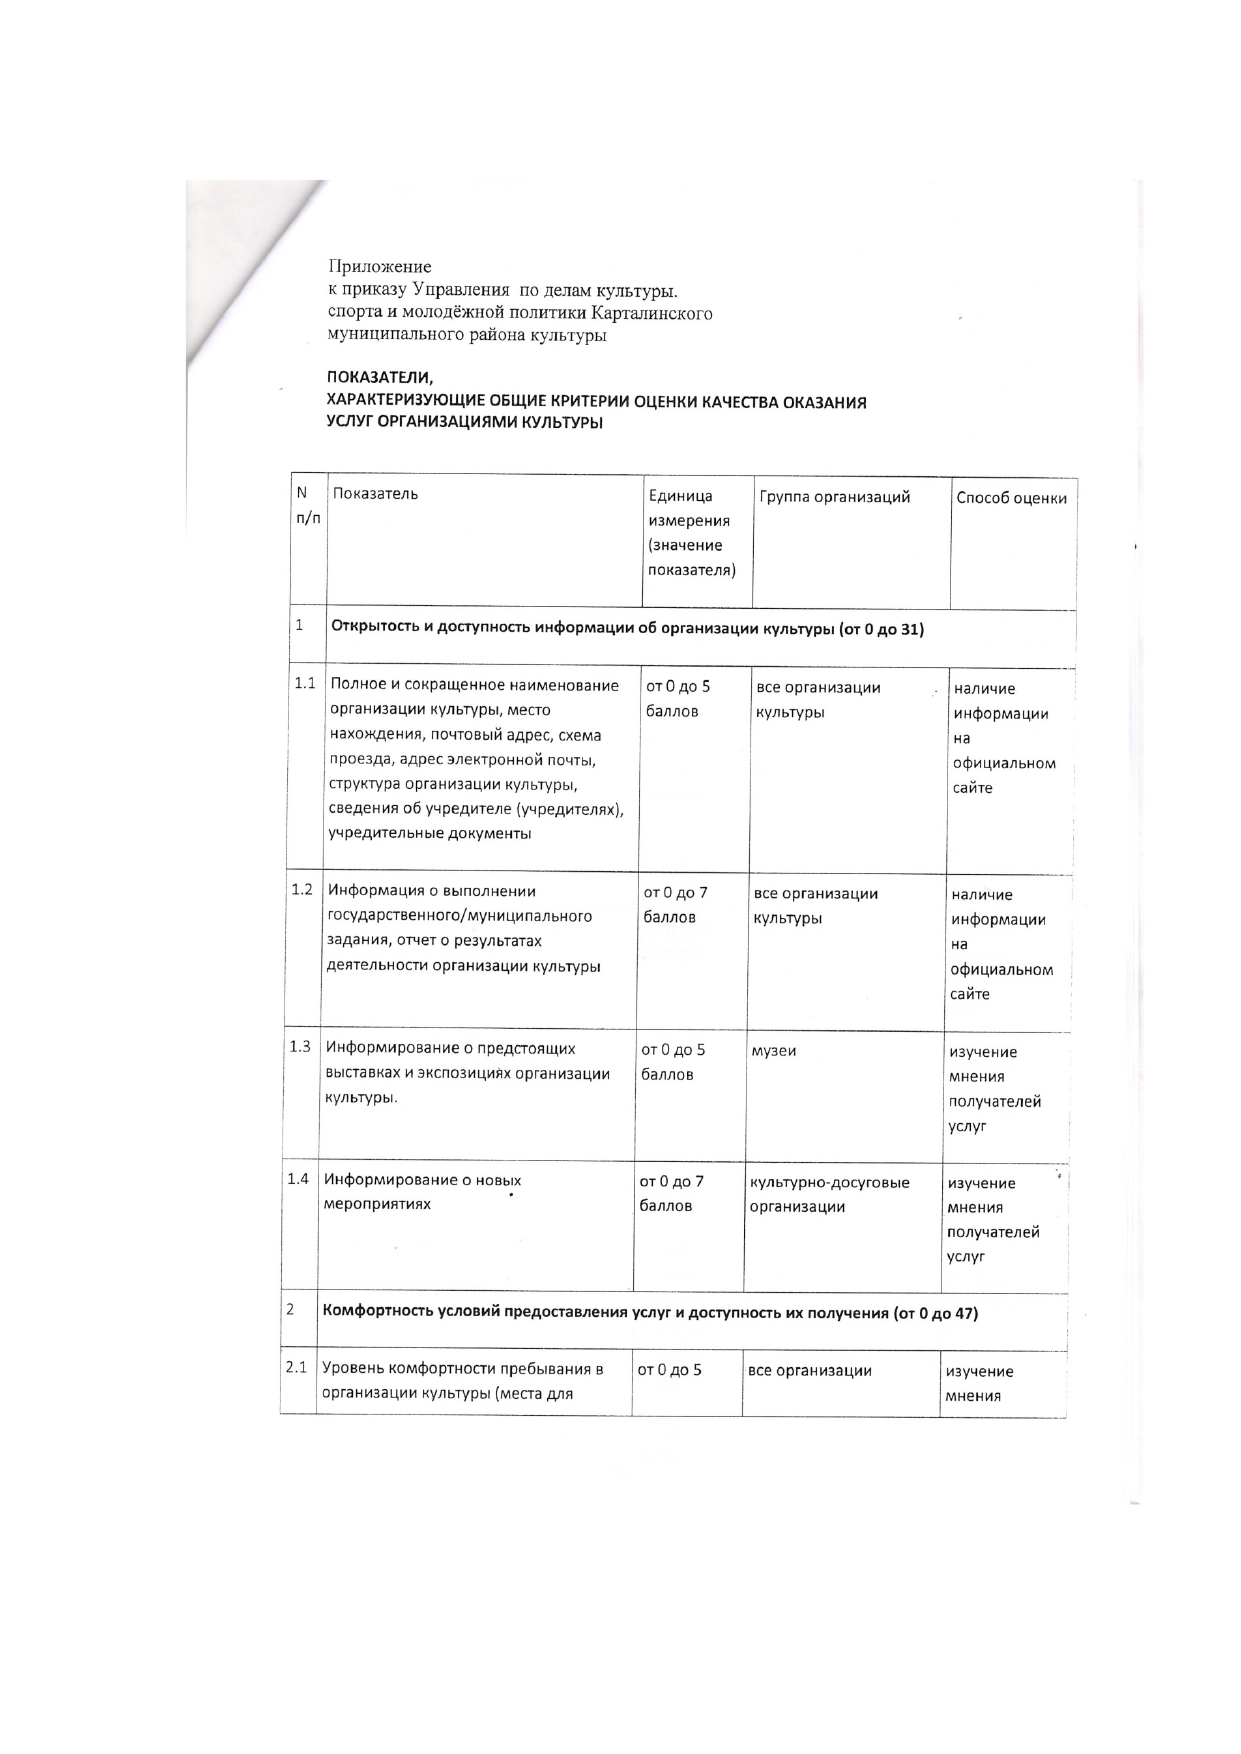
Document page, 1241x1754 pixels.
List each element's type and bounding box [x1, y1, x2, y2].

picture [177, 171, 1152, 1513]
